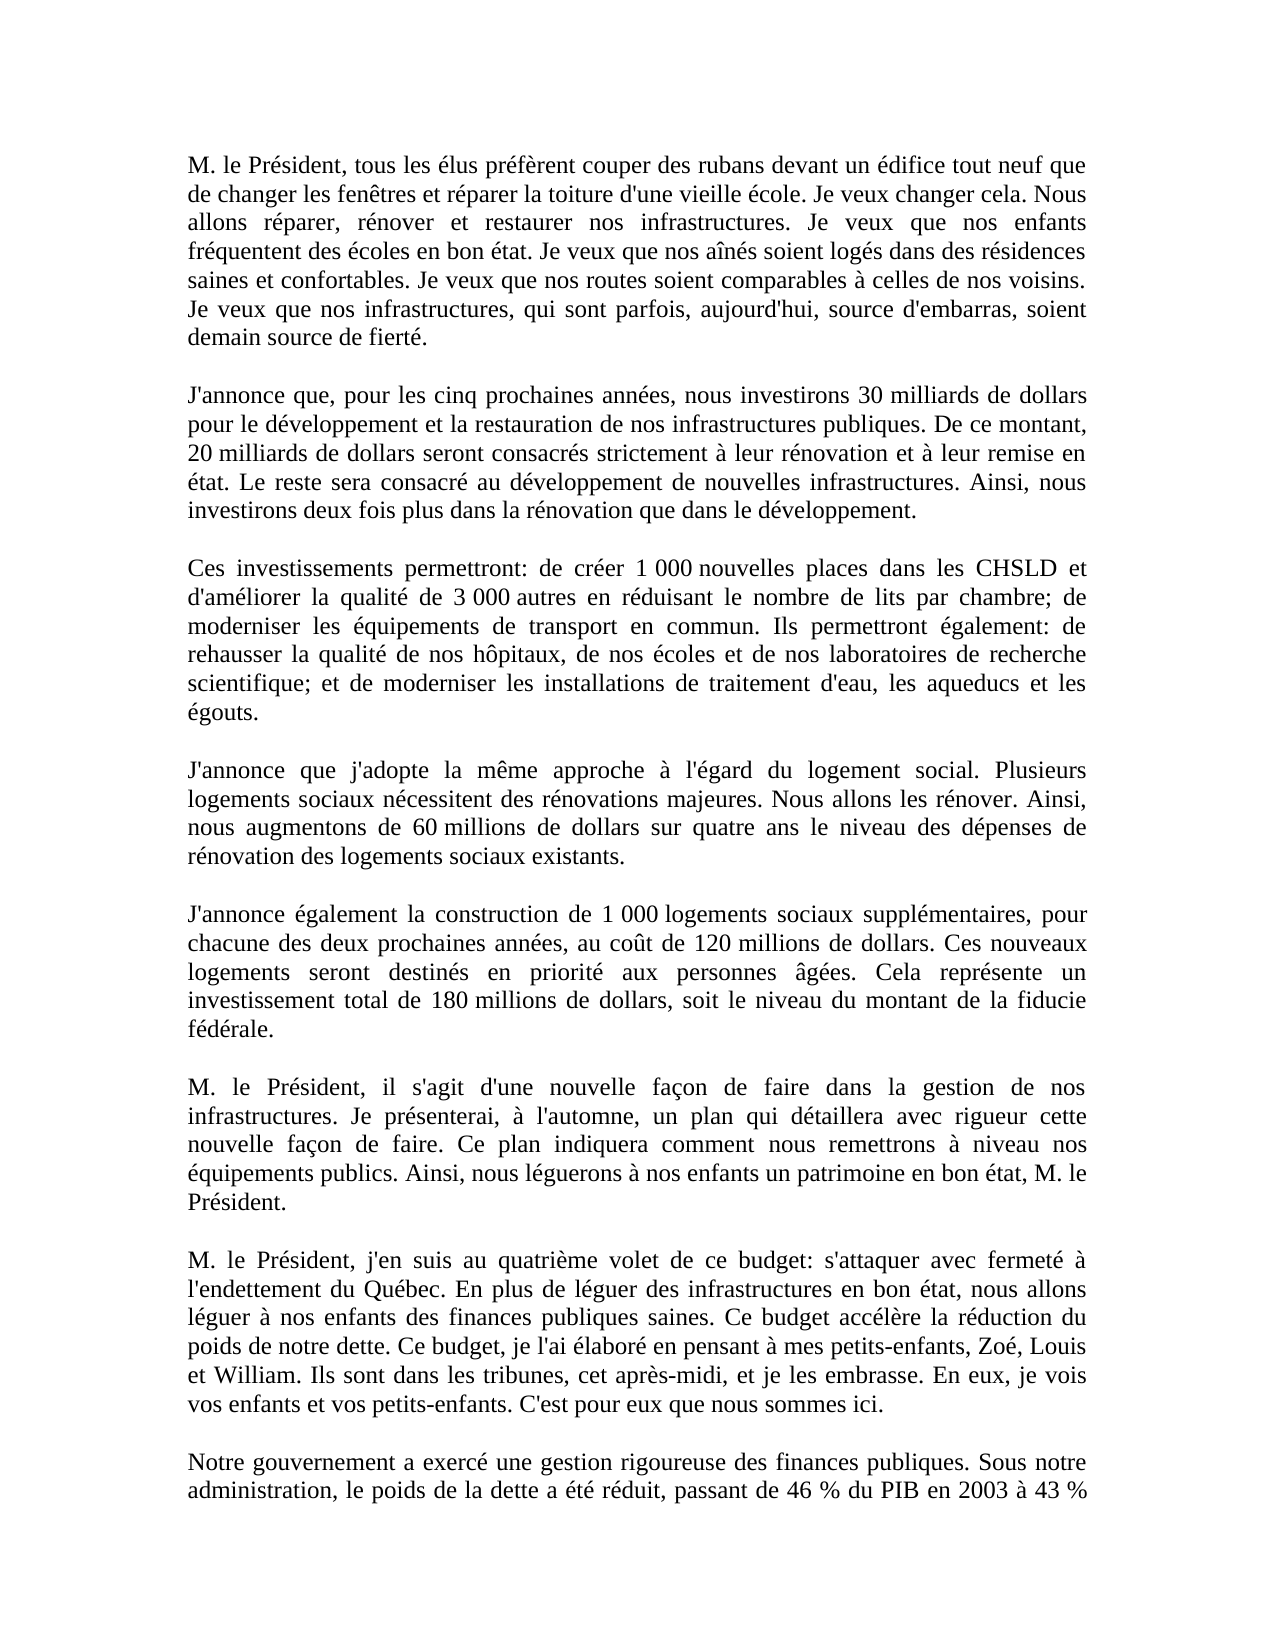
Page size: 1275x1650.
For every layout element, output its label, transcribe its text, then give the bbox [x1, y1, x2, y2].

text M. le Président, j'en suis au quatrième volet de ce budget: s'attaquer avec fermeté à l'endettement du Québec. En plus de léguer des infrastructures en bon état, nous allons léguer à nos enfants des finances publiques saines. Ce budget accélère la réduction du poids de notre dette. Ce budget, je l'ai élaboré en pensant à mes petits-enfants, Zoé, Louis et William. Ils sont dans les tribunes, cet après-midi, et je les embrasse. En eux, je vois vos enfants et vos petits-enfants. C'est pour eux que nous sommes ici. [187, 1245, 1087, 1417]
text J'annonce également la construction de 1 000 logements sociaux supplémentaires, pour chacune des deux prochaines années, au coût de 120 millions de dollars. Ces nouveaux logements seront destinés en priorité aux personnes âgées. Cela représente un investissement total de 180 millions de dollars, soit le niveau du montant de la fiducie fédérale. [187, 899, 1087, 1043]
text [187, 1447, 1087, 1504]
text M. le Président, il s'agit d'une nouvelle façon de faire dans la gestion de nos infrastructures. Je présenterai, à l'automne, un plan qui détaillera avec rigueur cette nouvelle façon de faire. Ce plan indiquera comment nous remettrons à niveau nos équipements publics. Ainsi, nous léguerons à nos enfants un patrimoine en bon état, M. le Président. [187, 1072, 1087, 1216]
text M. le Président, tous les élus préfèrent couper des rubans devant un édifice tout neuf que de changer les fenêtres et réparer la toiture d'une vieille école. Je veux changer cela. Nous allons réparer, rénover et restaurer nos infrastructures. Je veux que nos enfants fréquentent des écoles en bon état. Je veux que nos aînés soient logés dans des résidences saines et confortables. Je veux que nos routes soient comparables à celles de nos voisins. Je veux que nos infrastructures, qui sont parfois, aujourd'hui, source d'embarras, soient demain source de fierté. [187, 150, 1087, 351]
text Ces investissements permettront: de créer 1 000 nouvelles places dans les CHSLD et d'améliorer la qualité de 3 000 autres en réduisant le nombre de lits par chambre; de moderniser les équipements de transport en commun. Ils permettront également: de rehausser la qualité de nos hôpitaux, de nos écoles et de nos laboratoires de recherche scientifique; et de moderniser les installations de traitement d'eau, les aqueducs et les égouts. [187, 553, 1087, 726]
text J'annonce que, pour les cinq prochaines années, nous investirons 30 milliards de dollars pour le développement et la restauration de nos infrastructures publiques. De ce montant, 20 milliards de dollars seront consacrés strictement à leur rénovation et à leur remise en état. Le reste sera consacré au développement de nouvelles infrastructures. Ainsi, nous investirons deux fois plus dans la rénovation que dans le développement. [187, 380, 1087, 524]
text J'annonce que j'adopte la même approche à l'égard du logement social. Plusieurs logements sociaux nécessitent des rénovations majeures. Nous allons les rénover. Ainsi, nous augmentons de 60 millions de dollars sur quatre ans le niveau des dépenses de rénovation des logements sociaux existants. [187, 755, 1087, 870]
